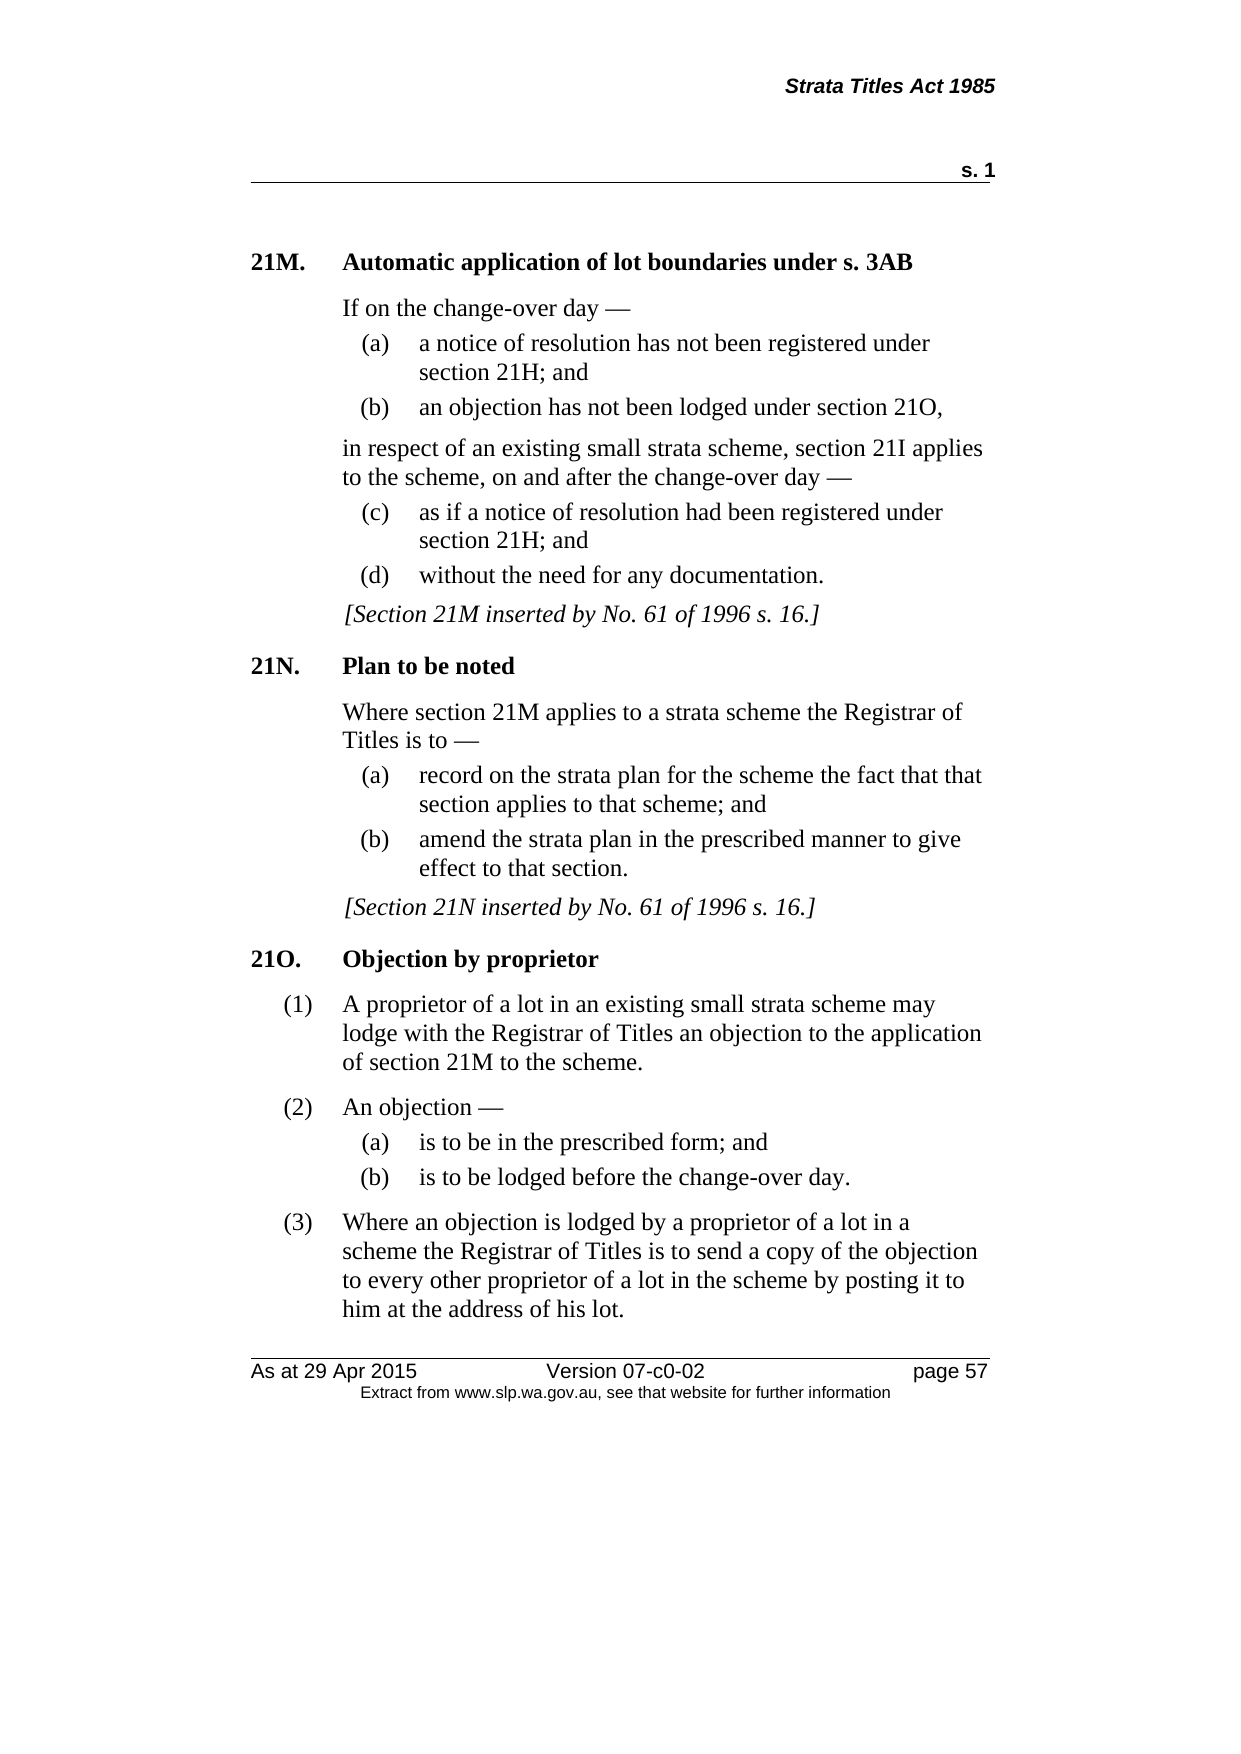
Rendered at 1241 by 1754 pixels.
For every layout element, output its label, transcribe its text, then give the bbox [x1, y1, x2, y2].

text (a) a notice of resolution has not been registered under section 21H; and [251, 328, 990, 385]
text (b) an objection has not been lodged under section 21O, [251, 392, 990, 420]
text [Section 21N inserted by No. 61 of 1996 s. 16.] [251, 892, 990, 921]
text (a) record on the strata plan for the scheme the fact that that section applies to that scheme; and [251, 760, 990, 818]
text (1) A proprietor of a lot in an existing small strata scheme may lodge with the Registrar of Titles an objection to the application of section 21M to the scheme. [251, 989, 990, 1075]
text (c) as if a notice of resolution had been registered under section 21H; and [251, 497, 990, 554]
text [Section 21M inserted by No. 61 of 1996 s. 16.] [251, 599, 990, 628]
text (3) Where an objection is lodged by a proprietor of a lot in a scheme the Registrar of Titles is to send a copy of the objection to every other proprietor of a lot in the scheme by posting it to him at the address of his lot. [251, 1207, 990, 1322]
text Where section 21M applies to a strata scheme the Registrar of Titles is to — [251, 697, 990, 754]
text in respect of an existing small strata scheme, section 21I applies to the scheme, on and after the change-over day — [251, 433, 990, 490]
text (d) without the need for any documentation. [251, 560, 990, 589]
text (2) An objection — [251, 1092, 990, 1121]
subtitle 21N. Plan to be noted [251, 651, 990, 680]
text (b) amend the strata plan in the prescribed manner to give effect to that section. [251, 824, 990, 882]
text (a) is to be in the prescribed form; and [251, 1127, 990, 1156]
subtitle 21O. Objection by proprietor [251, 944, 990, 972]
text (b) is to be lodged before the change-over day. [251, 1162, 990, 1191]
text If on the change-over day — [251, 293, 990, 322]
subtitle 21M. Automatic application of lot boundaries under s. 3AB [251, 247, 990, 276]
